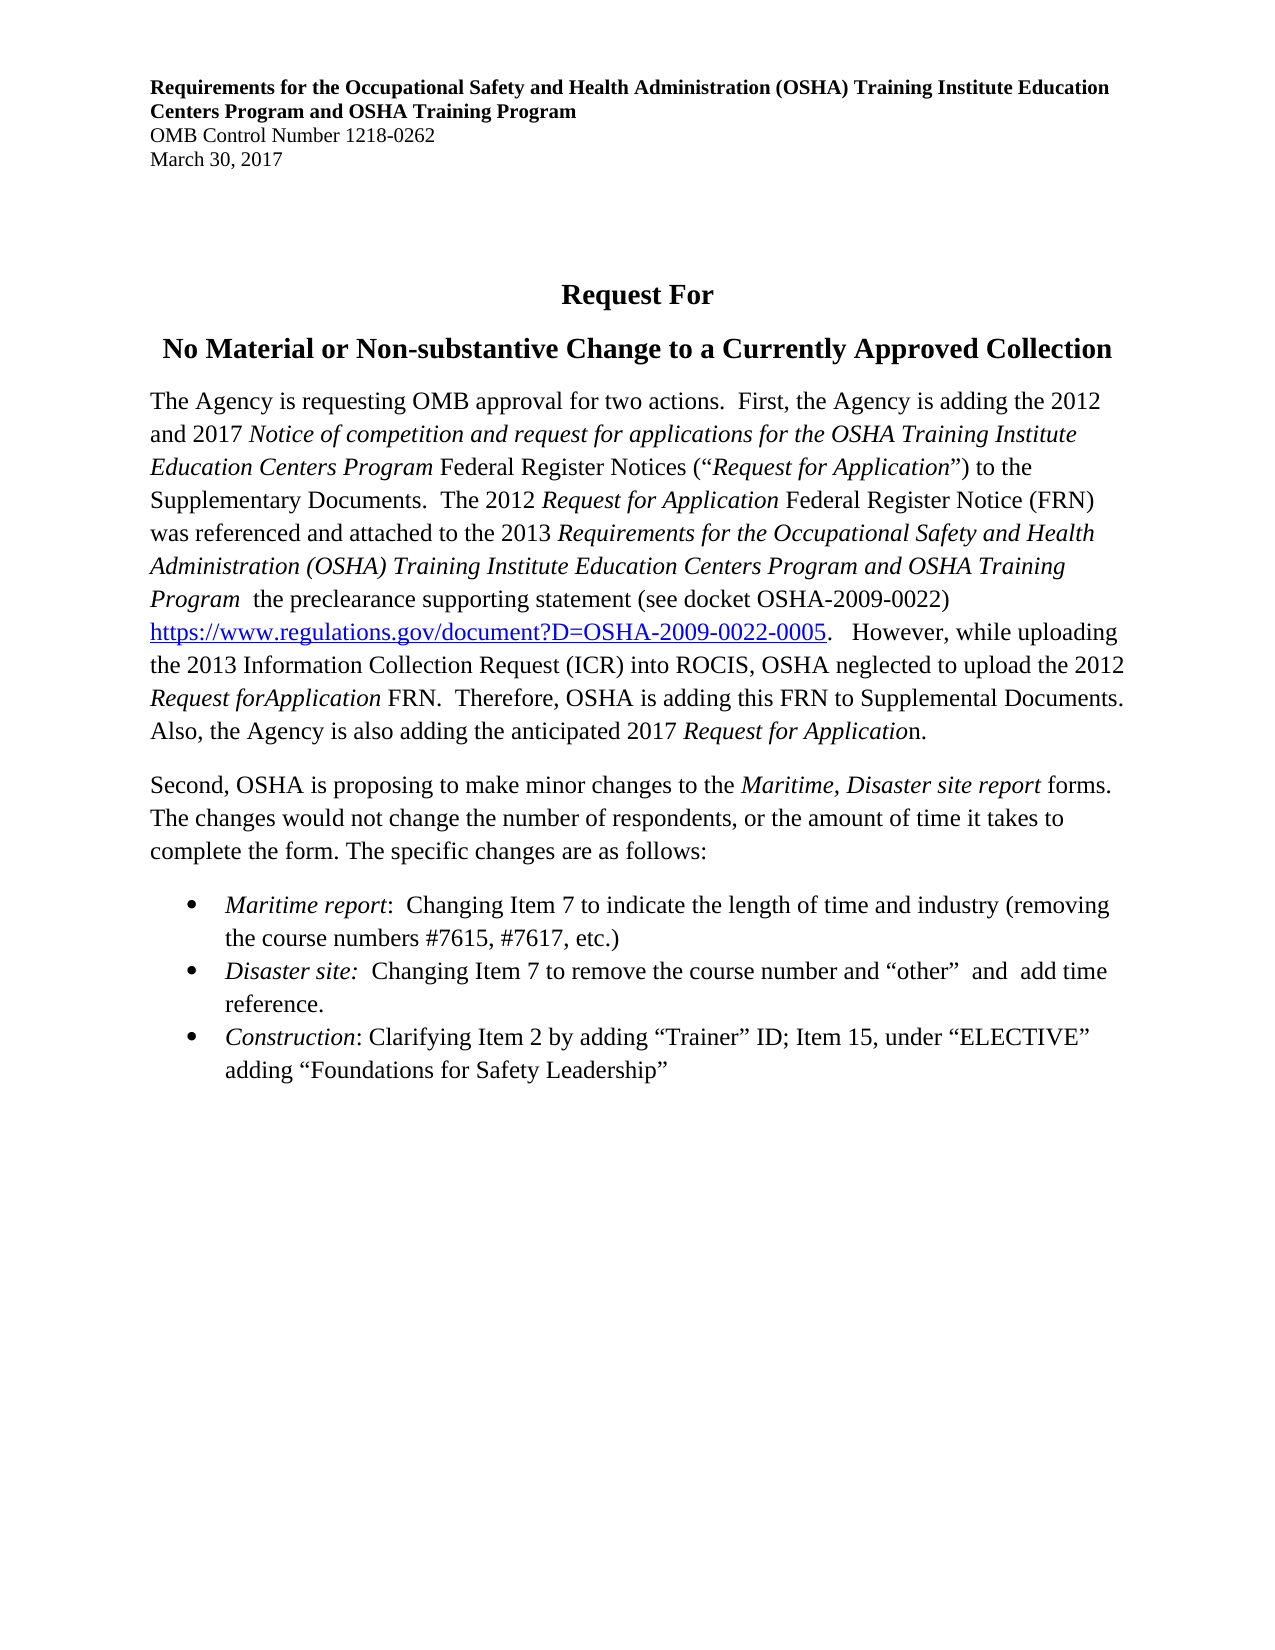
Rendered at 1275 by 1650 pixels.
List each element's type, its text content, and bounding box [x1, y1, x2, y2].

text No Material or Non-substantive Change to a Currently Approved Collection [150, 331, 1125, 365]
list Disaster site: Changing Item 7 to remove the course number and “other” and add time reference. [187, 956, 1125, 1017]
list Maritime report: Changing Item 7 to indicate the length of time and industry (removing the course numbers #7615, #7617, etc.) [187, 890, 1125, 951]
text Second, OSHA is proposing to make minor changes to the Maritime, Disaster site report forms. The changes would not change the number of respondents, or the amount of time it takes to complete the form. The specific changes are as follows: [150, 770, 1125, 864]
text Request For [150, 277, 1125, 311]
list Construction: Clarifying Item 2 by adding “Trainer” ID; Item 15, under “ELECTIVE” adding “Foundations for Safety Leadership” [187, 1022, 1125, 1083]
text The Agency is requesting OMB approval for two actions. First, the Agency is adding the 2012 and 2017 Notice of competition and request for applications for the OSHA Training Institute Education Centers Program Federal Register Notices (“Request for Application”) to the Supplementary Documents. The 2012 Request for Application Federal Register Notice (FRN) was referenced and attached to the 2013 Requirements for the Occupational Safety and Health Administration (OSHA) Training Institute Education Centers Program and OSHA Training Program the preclearance supporting statement (see docket OSHA-2009-0022) https://www.regulations.gov/document?D=OSHA-2009-0022-0005. However, while uploading the 2013 Information Collection Request (ICR) into ROCIS, OSHA neglected to upload the 2012 Request forApplication FRN. Therefore, OSHA is adding this FRN to Supplemental Documents. Also, the Agency is also adding the anticipated 2017 Request for Application. [150, 386, 1125, 745]
